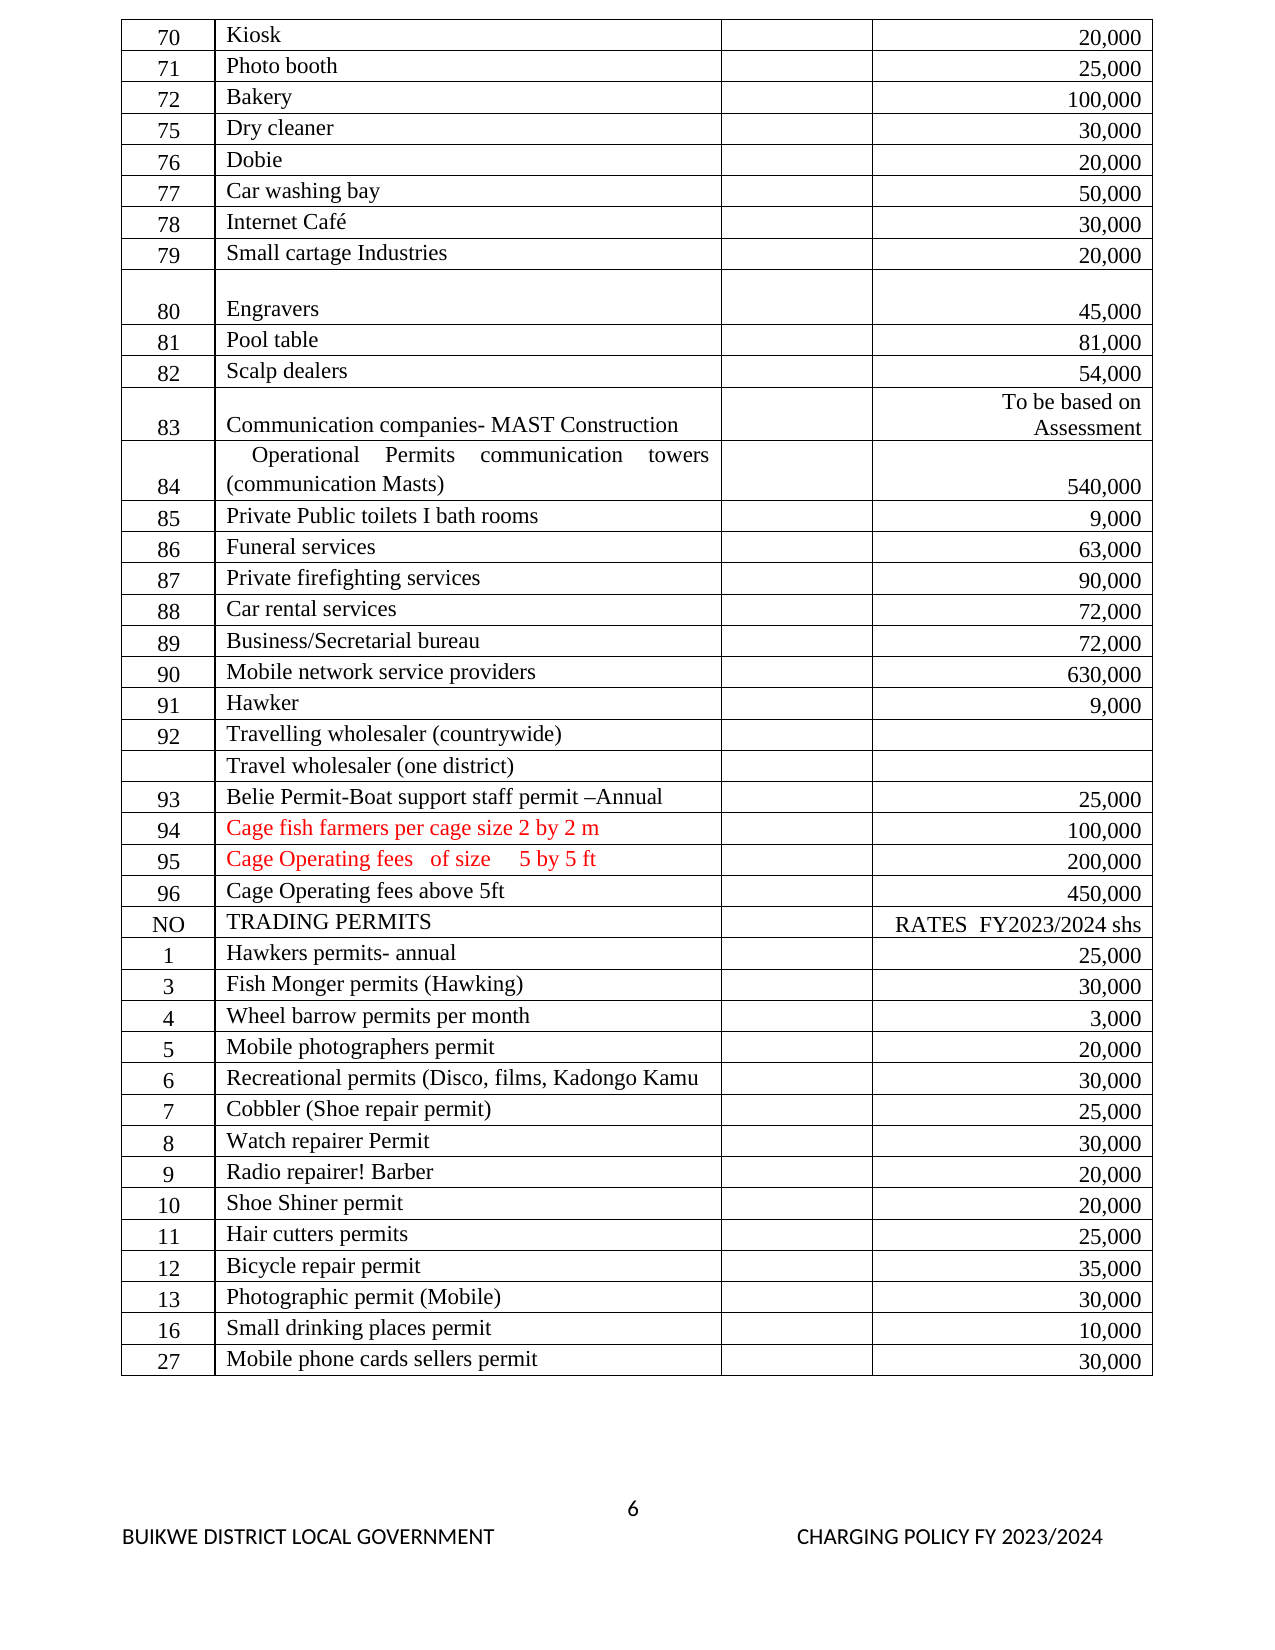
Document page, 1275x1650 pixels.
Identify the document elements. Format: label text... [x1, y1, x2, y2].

table_cell 6 [122, 1063, 214, 1093]
table_cell Photo booth [216, 51, 721, 81]
table_cell [722, 626, 872, 656]
table_cell Shoe Shiner permit [216, 1188, 721, 1218]
table_cell 20,000 [873, 239, 1152, 269]
table_cell [722, 782, 872, 812]
table_cell 54,000 [873, 356, 1152, 387]
table_cell [722, 1313, 872, 1343]
table_cell 30,000 [873, 970, 1152, 1000]
table_cell Small drinking places permit [216, 1313, 721, 1343]
table_cell [722, 1345, 872, 1375]
table_cell 77 [122, 176, 214, 206]
table_cell Cage Operating fees above 5ft [216, 876, 721, 906]
table_cell [722, 595, 872, 625]
table_cell 71 [122, 51, 214, 81]
table_cell [722, 325, 872, 355]
table_cell RATES FY2023/2024 shs [873, 907, 1152, 937]
table_cell [722, 938, 872, 968]
table_cell 3,000 [873, 1001, 1152, 1031]
table_cell 80 [122, 270, 214, 324]
table_cell Radio repairer! Barber [216, 1157, 721, 1187]
table_cell To be based on Assessment [873, 388, 1152, 440]
table_cell NO [122, 907, 214, 937]
table_header [722, 20, 872, 50]
table_cell [722, 563, 872, 593]
table_cell Hawker [216, 688, 721, 718]
table_cell [722, 501, 872, 531]
table_cell Internet Café [216, 207, 721, 237]
table_cell 89 [122, 626, 214, 656]
table_cell [722, 1095, 872, 1125]
table_cell Belie Permit-Boat support staff permit –Annual [216, 782, 721, 812]
table_cell [722, 1157, 872, 1187]
table_cell [722, 813, 872, 843]
table_cell 30,000 [873, 207, 1152, 237]
table_cell 76 [122, 145, 214, 175]
table_cell [722, 1032, 872, 1062]
table_cell 20,000 [873, 1157, 1152, 1187]
table_cell [722, 751, 872, 781]
table_cell Hair cutters permits [216, 1220, 721, 1250]
table_cell 200,000 [873, 845, 1152, 875]
table_cell [722, 82, 872, 112]
table_cell 20,000 [873, 145, 1152, 175]
table_cell 72,000 [873, 626, 1152, 656]
table_cell 27 [122, 1345, 214, 1375]
table_cell Cage fish farmers per cage size 2 by 2 m [216, 813, 721, 843]
table_cell Pool table [216, 325, 721, 355]
table_cell [722, 1251, 872, 1281]
table_cell 45,000 [873, 270, 1152, 324]
table_cell [873, 751, 1152, 781]
table_cell Fish Monger permits (Hawking) [216, 970, 721, 1000]
table_cell 7 [122, 1095, 214, 1125]
table_cell Small cartage Industries [216, 239, 721, 269]
table_cell [722, 1063, 872, 1093]
table_cell Photographic permit (Mobile) [216, 1282, 721, 1312]
table_cell 95 [122, 845, 214, 875]
table_cell Dry cleaner [216, 114, 721, 144]
table_cell [722, 388, 872, 440]
table_cell [722, 239, 872, 269]
table_cell 13 [122, 1282, 214, 1312]
table_cell 84 [122, 441, 214, 500]
table_cell Travelling wholesaler (countrywide) [216, 720, 721, 750]
table_cell 72 [122, 82, 214, 112]
table_cell 25,000 [873, 1095, 1152, 1125]
table_cell [722, 356, 872, 387]
table_cell 8 [122, 1126, 214, 1156]
table_cell 5 [122, 1032, 214, 1062]
table_cell [722, 657, 872, 687]
table_cell 630,000 [873, 657, 1152, 687]
table_cell [722, 441, 872, 500]
table_cell 25,000 [873, 51, 1152, 81]
table_cell [722, 688, 872, 718]
table_cell 85 [122, 501, 214, 531]
table_cell TRADING PERMITS [216, 907, 721, 937]
table_header 20,000 [873, 20, 1152, 50]
table_cell Car rental services [216, 595, 721, 625]
table_cell 82 [122, 356, 214, 387]
table_cell 4 [122, 1001, 214, 1031]
table_cell 90 [122, 657, 214, 687]
table_cell Mobile phone cards sellers permit [216, 1345, 721, 1375]
table_cell 25,000 [873, 782, 1152, 812]
table_cell 100,000 [873, 813, 1152, 843]
table_cell 30,000 [873, 114, 1152, 144]
table_cell [722, 970, 872, 1000]
table_cell 50,000 [873, 176, 1152, 206]
table_cell [722, 270, 872, 324]
table_cell Bakery [216, 82, 721, 112]
table_cell 20,000 [873, 1032, 1152, 1062]
table_cell [722, 876, 872, 906]
table_cell [873, 720, 1152, 750]
table_cell 93 [122, 782, 214, 812]
table_cell 10 [122, 1188, 214, 1218]
table_header 70 [122, 20, 214, 50]
table_cell 25,000 [873, 1220, 1152, 1250]
table_cell 1 [122, 938, 214, 968]
table_cell 78 [122, 207, 214, 237]
table_cell Wheel barrow permits per month [216, 1001, 721, 1031]
table_cell 11 [122, 1220, 214, 1250]
table_cell [722, 720, 872, 750]
table_cell [722, 114, 872, 144]
table_cell 9,000 [873, 688, 1152, 718]
table_cell Operational Permits communication towers (communication Masts) [216, 441, 721, 500]
table_cell 10,000 [873, 1313, 1152, 1343]
table_cell [722, 907, 872, 937]
table_cell 30,000 [873, 1282, 1152, 1312]
table_cell [122, 751, 214, 781]
table_cell 87 [122, 563, 214, 593]
table_cell 92 [122, 720, 214, 750]
table_cell 450,000 [873, 876, 1152, 906]
table_cell Bicycle repair permit [216, 1251, 721, 1281]
table_cell [722, 1126, 872, 1156]
table_cell 88 [122, 595, 214, 625]
table_cell Hawkers permits- annual [216, 938, 721, 968]
table_cell 79 [122, 239, 214, 269]
table_cell 83 [122, 388, 214, 440]
table_cell Watch repairer Permit [216, 1126, 721, 1156]
table_cell 75 [122, 114, 214, 144]
table_cell 63,000 [873, 532, 1152, 562]
table_cell [722, 1188, 872, 1218]
table_cell Mobile network service providers [216, 657, 721, 687]
table_cell [722, 1001, 872, 1031]
table_cell [722, 145, 872, 175]
table_cell 3 [122, 970, 214, 1000]
table_cell 9 [122, 1157, 214, 1187]
table_cell 72,000 [873, 595, 1152, 625]
table_header Kiosk [216, 20, 721, 50]
table_cell [722, 1282, 872, 1312]
table_cell [722, 207, 872, 237]
table_cell Funeral services [216, 532, 721, 562]
table_cell [722, 176, 872, 206]
table_cell Business/Secretarial bureau [216, 626, 721, 656]
table_cell 35,000 [873, 1251, 1152, 1281]
table_cell 9,000 [873, 501, 1152, 531]
table_cell 90,000 [873, 563, 1152, 593]
table_cell [722, 532, 872, 562]
table_cell 540,000 [873, 441, 1152, 500]
table_cell 96 [122, 876, 214, 906]
table_cell 30,000 [873, 1345, 1152, 1375]
table_cell Cobbler (Shoe repair permit) [216, 1095, 721, 1125]
table_cell Scalp dealers [216, 356, 721, 387]
table_cell 30,000 [873, 1126, 1152, 1156]
table_cell 30,000 [873, 1063, 1152, 1093]
table_cell 94 [122, 813, 214, 843]
table_cell Mobile photographers permit [216, 1032, 721, 1062]
table_cell Travel wholesaler (one district) [216, 751, 721, 781]
table_cell Cage Operating fees of size 5 by 5 ft [216, 845, 721, 875]
table_cell [722, 845, 872, 875]
table_cell Recreational permits (Disco, films, Kadongo Kamu [216, 1063, 721, 1093]
table_cell 100,000 [873, 82, 1152, 112]
table_cell 86 [122, 532, 214, 562]
table_cell Private Public toilets I bath rooms [216, 501, 721, 531]
table_cell Car washing bay [216, 176, 721, 206]
table_cell 91 [122, 688, 214, 718]
table_cell 16 [122, 1313, 214, 1343]
table_cell Private firefighting services [216, 563, 721, 593]
table_cell 12 [122, 1251, 214, 1281]
table_cell 81 [122, 325, 214, 355]
table_cell Communication companies- MAST Construction [216, 388, 721, 440]
table_cell Engravers [216, 270, 721, 324]
table_cell Dobie [216, 145, 721, 175]
table_cell 20,000 [873, 1188, 1152, 1218]
table_cell [722, 51, 872, 81]
table_cell 25,000 [873, 938, 1152, 968]
table_cell [722, 1220, 872, 1250]
table_cell 81,000 [873, 325, 1152, 355]
